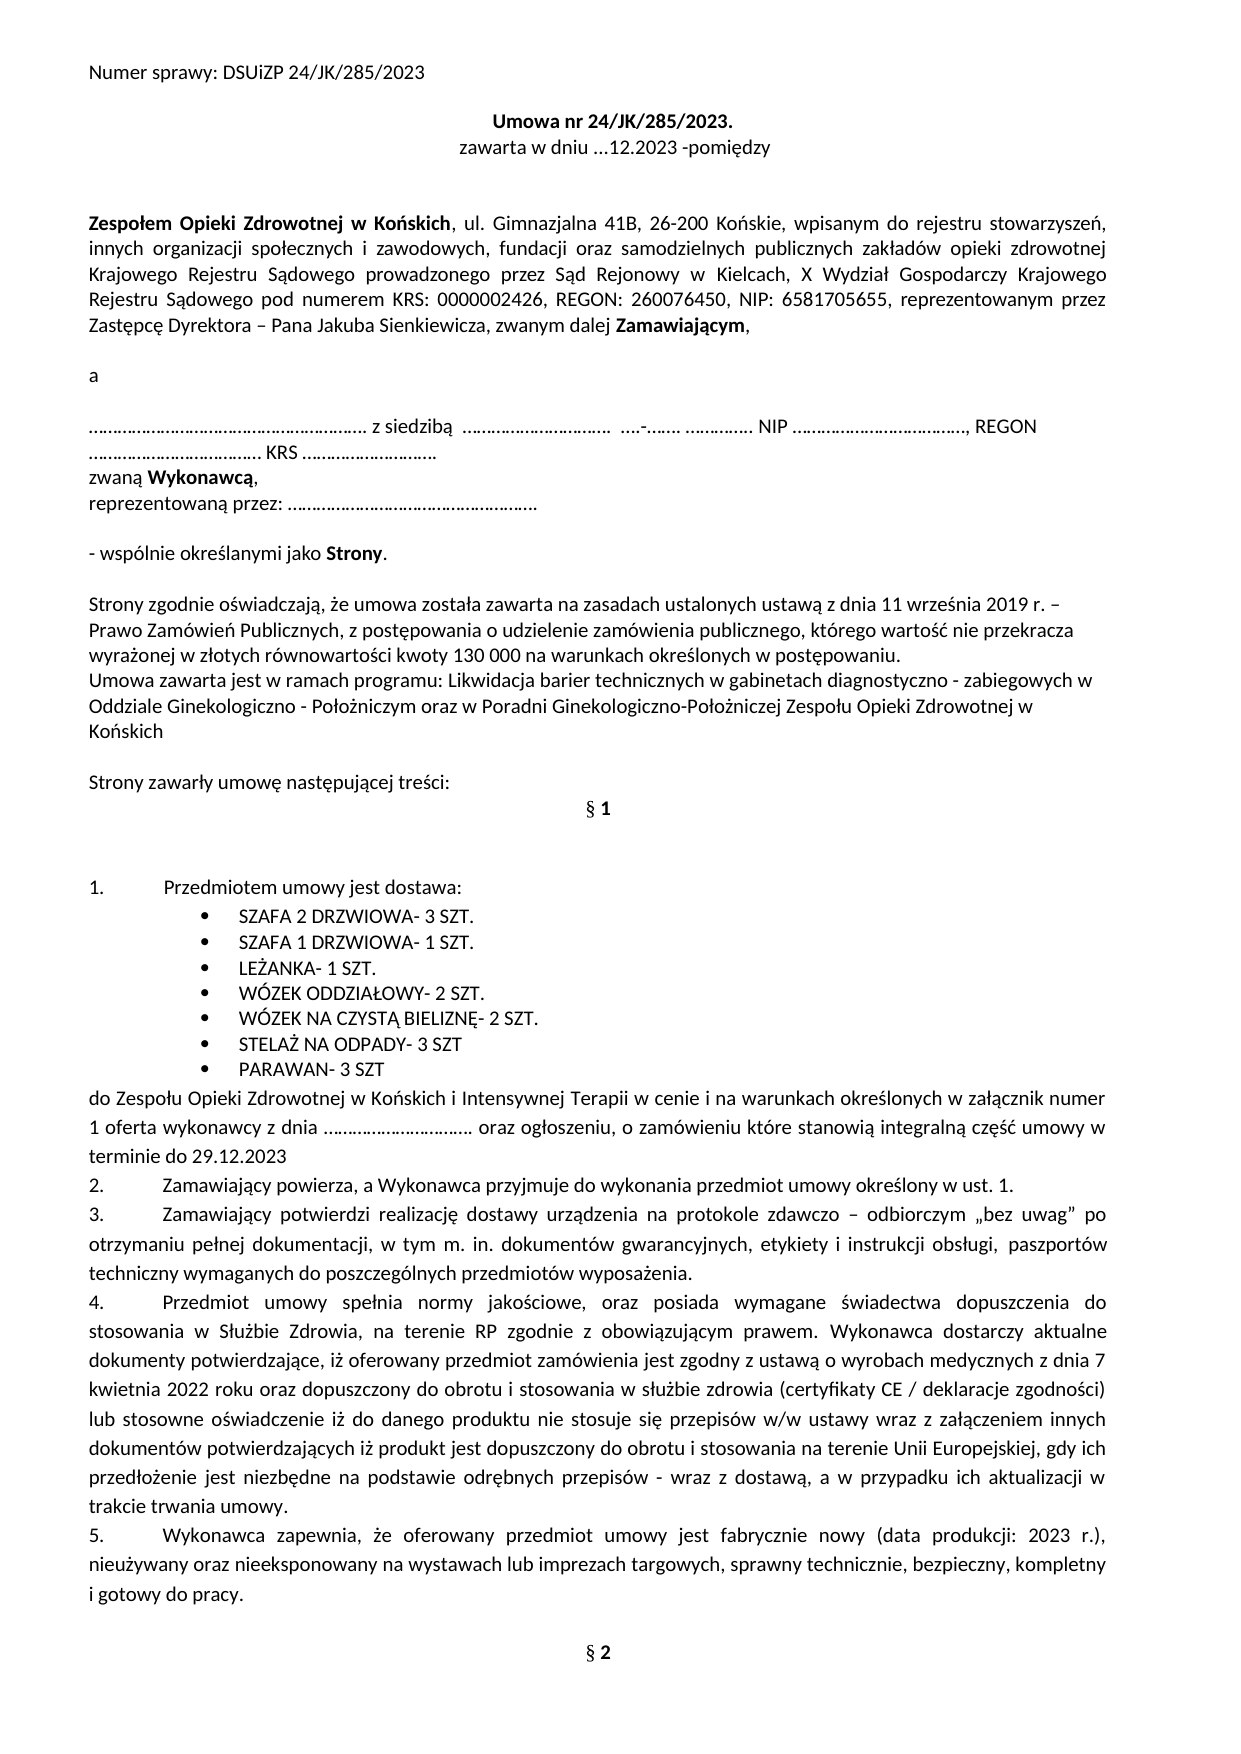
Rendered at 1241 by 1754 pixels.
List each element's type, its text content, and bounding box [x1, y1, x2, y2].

text Numer sprawy: DSUiZP 24/JK/285/2023 [88, 59, 1107, 84]
list WÓZEK NA CZYSTĄ BIELIZNĘ- 2 SZT. [201, 1006, 1107, 1031]
text Strony zawarły umowę następującej treści: [88, 769, 1107, 795]
list SZAFA 2 DRZWIOWA- 3 SZT. [201, 900, 1107, 929]
list PARAWAN- 3 SZT [201, 1056, 1107, 1082]
list Przedmiotem umowy jest dostawa: [88, 871, 1107, 900]
text 2 [88, 1636, 1107, 1665]
list Przedmiot umowy spełnia normy jakościowe, oraz posiada wymagane świadectwa dopuszczenia do stosowania w Służbie Zdrowia, na terenie RP zgodnie z obowiązującym prawem. Wykonawca dostarczy aktualne dokumenty potwierdzające, iż oferowany przedmiot zamówienia jest zgodny z ustawą o wyrobach medycznych z dnia 7 kwietnia 2022 roku oraz dopuszczony do obrotu i stosowania w służbie zdrowia (certyfikaty CE / deklaracje zgodności) lub stosowne oświadczenie iż do danego produktu nie stosuje się przepisów w/w ustawy wraz z załączeniem innych dokumentów potwierdzających iż produkt jest dopuszczony do obrotu i stosowania na terenie Unii Europejskiej, gdy ich przedłożenie jest niezbędne na podstawie odrębnych przepisów - wraz z dostawą, a w przypadku ich aktualizacji w trakcie trwania umowy. [88, 1286, 1107, 1519]
text do Zespołu Opieki Zdrowotnej w Końskich i Intensywnej Terapii w cenie i na warunkach określonych w załącznik numer 1 oferta wykonawcy z dnia …………………………. oraz ogłoszeniu, o zamówieniu które stanowią integralną część umowy w terminie do 29.12.2023 [88, 1082, 1107, 1169]
list WÓZEK ODDZIAŁOWY- 2 SZT. [201, 980, 1107, 1006]
text Strony zgodnie oświadczają, że umowa została zawarta na zasadach ustalonych ustawą z dnia 11 września 2019 r. – Prawo Zamówień Publicznych, z postępowania o udzielenie zamówienia publicznego, którego wartość nie przekracza wyrażonej w złotych równowartości kwoty 130 000 na warunkach określonych w postępowaniu. [88, 591, 1107, 668]
list LEŻANKA- 1 SZT. [201, 955, 1107, 980]
list Zamawiający powierza, a Wykonawca przyjmuje do wykonania przedmiot umowy określony w ust. 1. [88, 1169, 1107, 1198]
text 1 [88, 795, 1107, 820]
text reprezentowaną przez: ……………………………………………. [88, 490, 1107, 515]
text zwaną Wykonawcą, [88, 464, 1107, 490]
list Wykonawca zapewnia, że oferowany przedmiot umowy jest fabrycznie nowy (data produkcji: 2023 r.), nieużywany oraz nieeksponowany na wystawach lub imprezach targowych, sprawny technicznie, bezpieczny, kompletny i gotowy do pracy. [88, 1519, 1107, 1607]
text …………………………………………………. z siedzibą …………………………. ….-……. ………….. NIP ………………………………, REGON ……………………………… KRS ………………………. [88, 413, 1107, 464]
text Umowa zawarta jest w ramach programu: Likwidacja barier technicznych w gabinetach diagnostyczno - zabiegowych w Oddziale Ginekologiczno - Położniczym oraz w Poradni Ginekologiczno-Położniczej Zespołu Opieki Zdrowotnej w Końskich [88, 668, 1107, 744]
text Umowa nr 24/JK/285/2023. [118, 108, 1107, 134]
list SZAFA 1 DRZWIOWA- 1 SZT. [201, 929, 1107, 955]
text Zespołem Opieki Zdrowotnej w Końskich, ul. Gimnazjalna 41B, 26-200 Końskie, wpisanym do rejestru stowarzyszeń, innych organizacji społecznych i zawodowych, fundacji oraz samodzielnych publicznych zakładów opieki zdrowotnej Krajowego Rejestru Sądowego prowadzonego przez Sąd Rejonowy w Kielcach, X Wydział Gospodarczy Krajowego Rejestru Sądowego pod numerem KRS: 0000002426, REGON: 260076450, NIP: 6581705655, reprezentowanym przez Zastępcę Dyrektora – Pana Jakuba Sienkiewicza, zwanym dalej Zamawiającym, [88, 210, 1107, 337]
text - wspólnie określanymi jako Strony. [88, 541, 1107, 566]
list Zamawiający potwierdzi realizację dostawy urządzenia na protokole zdawczo – odbiorczym „bez uwag” po otrzymaniu pełnej dokumentacji, w tym m. in. dokumentów gwarancyjnych, etykiety i instrukcji obsługi, paszportów techniczny wymaganych do poszczególnych przedmiotów wyposażenia. [88, 1198, 1107, 1286]
text a [88, 363, 1107, 388]
text zawarta w dniu ...12.2023 -pomiędzy [118, 134, 1107, 159]
list STELAŻ NA ODPADY- 3 SZT [201, 1031, 1107, 1056]
